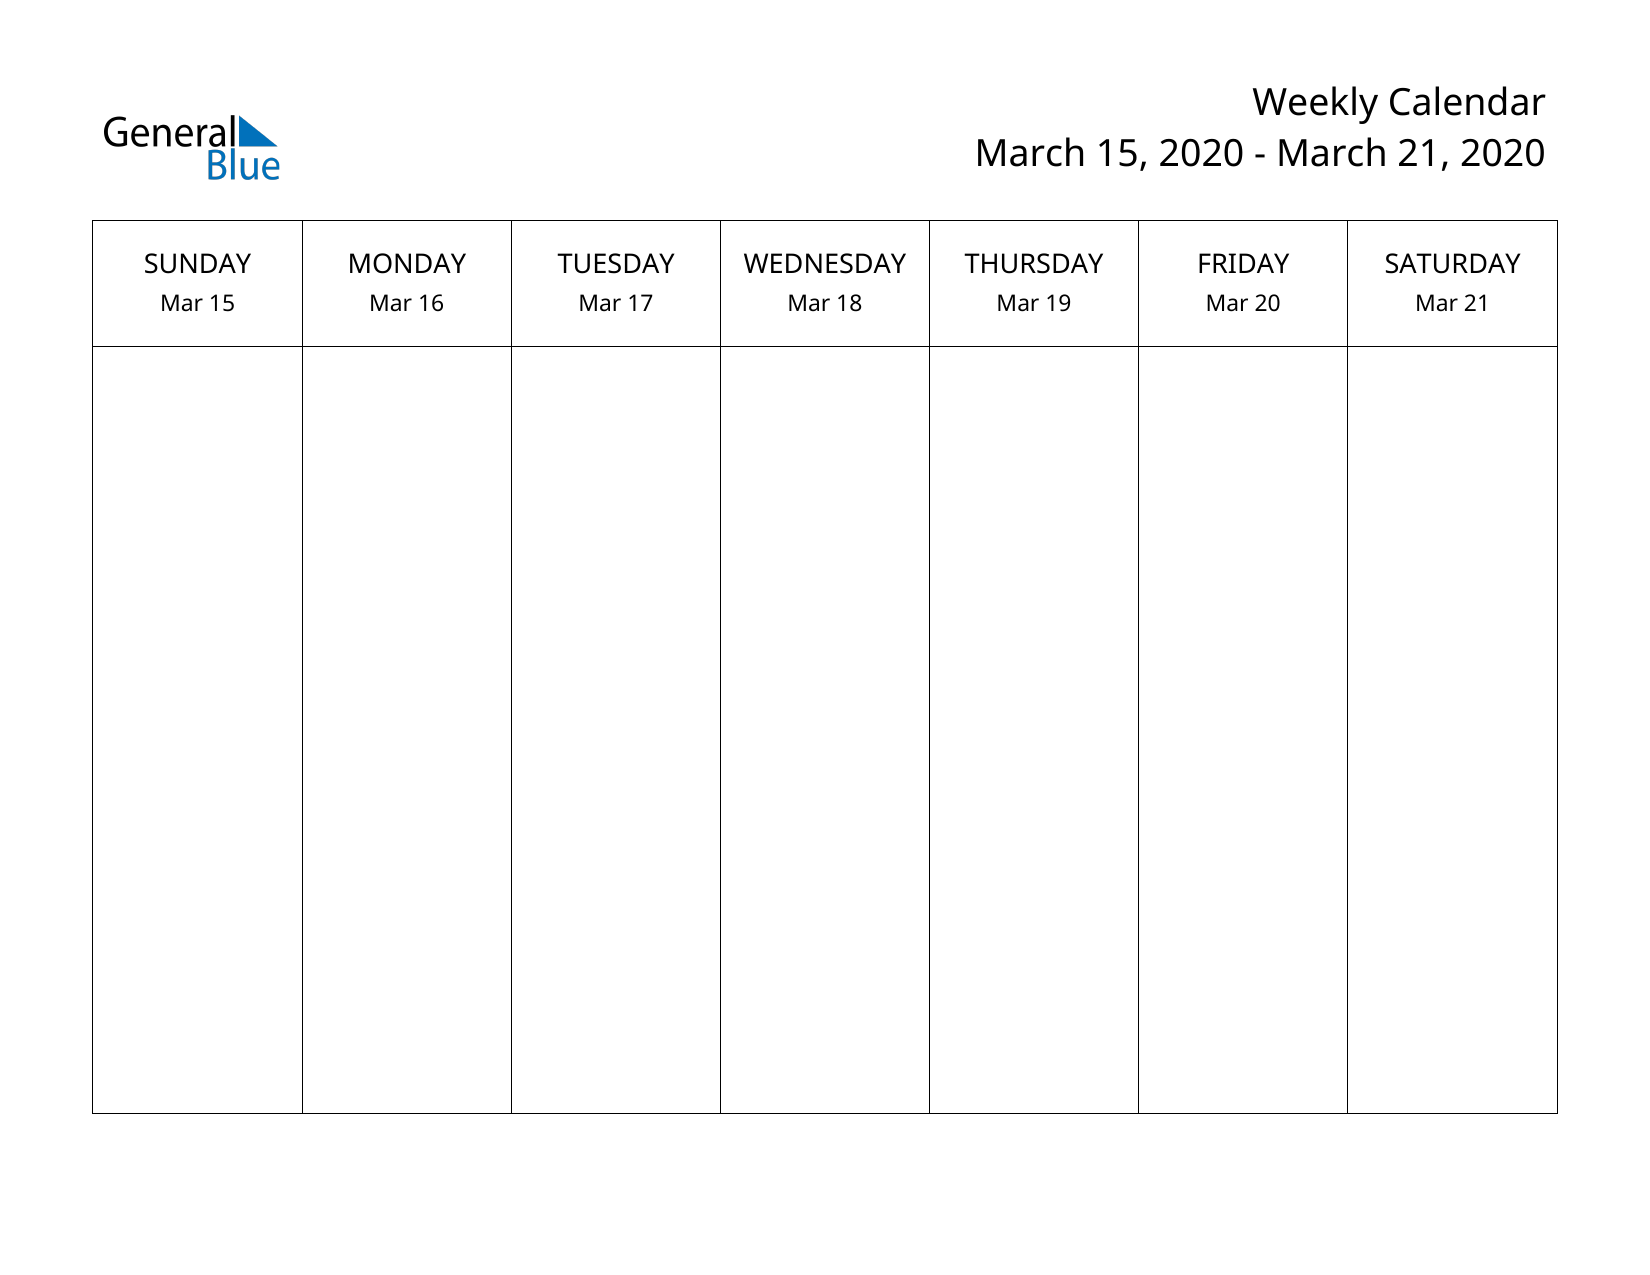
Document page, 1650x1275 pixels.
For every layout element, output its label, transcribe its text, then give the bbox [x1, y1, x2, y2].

table_cell SUNDAY Mar 15 [93, 221, 302, 346]
table_cell [93, 347, 302, 1113]
table_cell WEDNESDAY Mar 18 [721, 221, 929, 346]
table_cell [721, 347, 929, 1113]
table_cell FRIDAY Mar 20 [1139, 221, 1347, 346]
table_cell [512, 347, 720, 1113]
table_cell TUESDAY Mar 17 [512, 221, 720, 346]
table_cell [930, 347, 1138, 1113]
table_cell MONDAY Mar 16 [303, 221, 511, 346]
picture [104, 115, 280, 180]
table_header [93, 75, 302, 220]
table_cell [1139, 347, 1347, 1113]
table_cell SATURDAY Mar 21 [1348, 221, 1557, 346]
table_cell [303, 347, 511, 1113]
table_header Weekly Calendar March 15, 2020 - March 21, 2020 [302, 75, 1557, 220]
table_cell THURSDAY Mar 19 [930, 221, 1138, 346]
table_cell [1348, 347, 1557, 1113]
